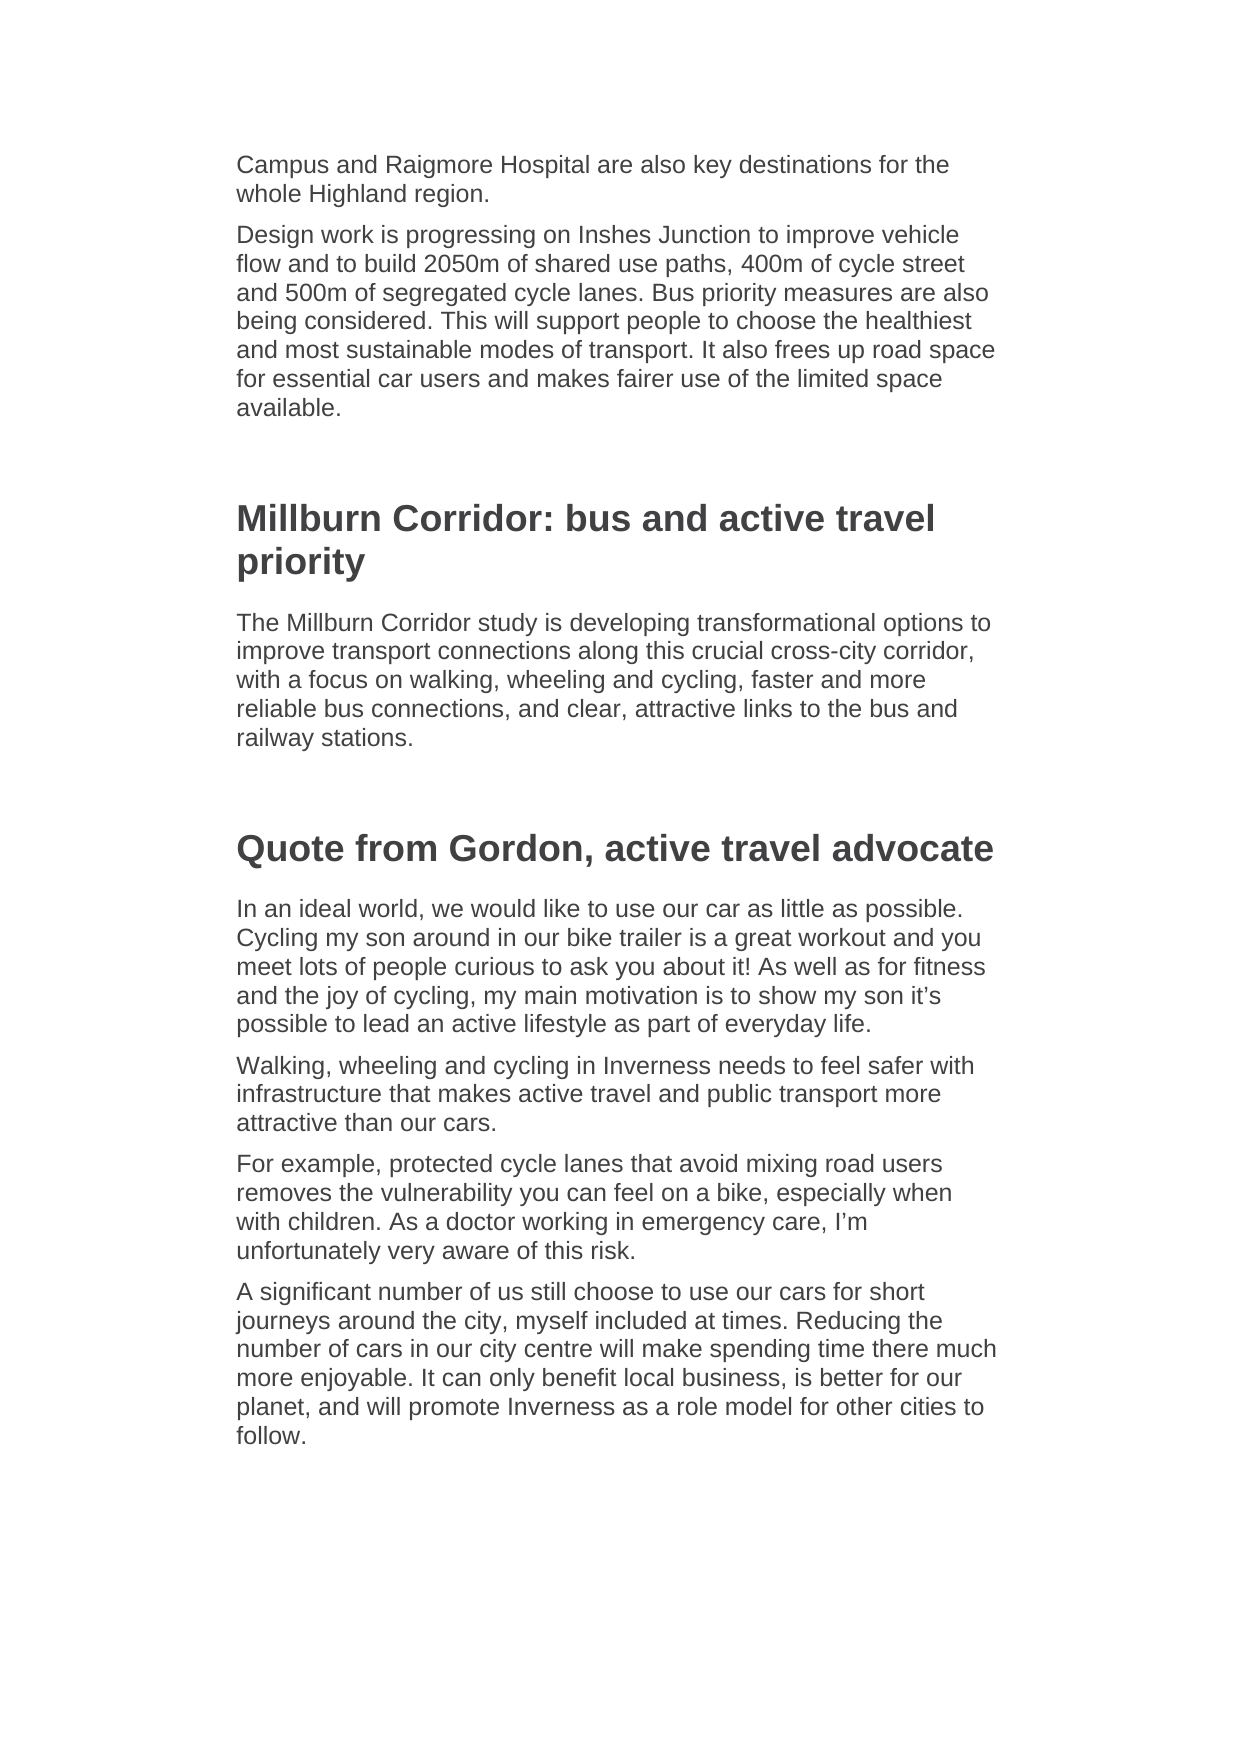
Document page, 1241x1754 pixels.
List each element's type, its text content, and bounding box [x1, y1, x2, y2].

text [236, 150, 1004, 207]
text In an ideal world, we would like to use our car as little as possible. Cycling my son around in our bike trailer is a great workout and you meet lots of people curious to ask you about it! As well as for fitness and the joy of cycling, my main motivation is to show my son it’s possible to lead an active lifestyle as part of everyday life. [236, 894, 1004, 1038]
text For example, protected cycle lanes that avoid mixing road users removes the vulnerability you can feel on a bike, especially when with children. As a doctor working in emergency care, I’m unfortunately very aware of this risk. [236, 1149, 1004, 1264]
text The Millburn Corridor study is developing transformational options to improve transport connections along this crucial cross-city corridor, with a focus on walking, wheeling and cycling, faster and more reliable bus connections, and clear, attractive links to the bus and railway stations. [236, 607, 1004, 751]
subtitle Millburn Corridor: bus and active travel priority [236, 496, 1004, 582]
text A significant number of us still choose to use our cars for short journeys around the city, myself included at times. Reducing the number of cars in our city centre will make spending time there much more enjoyable. It can only benefit local business, is better for our planet, and will promote Inverness as a role model for other cities to follow. [236, 1277, 1004, 1449]
text Design work is progressing on Inshes Junction to improve vehicle flow and to build 2050m of shared use paths, 400m of cycle street and 500m of segregated cycle lanes. Bus priority measures are also being considered. This will support people to choose the healthiest and most sustainable modes of transport. It also frees up road space for essential car users and makes fairer use of the limited space available. [236, 220, 1004, 421]
text Walking, wheeling and cycling in Inverness needs to feel safer with infrastructure that makes active travel and public transport more attractive than our cars. [236, 1051, 1004, 1137]
subtitle Quote from Gordon, active travel advocate [236, 826, 1004, 869]
